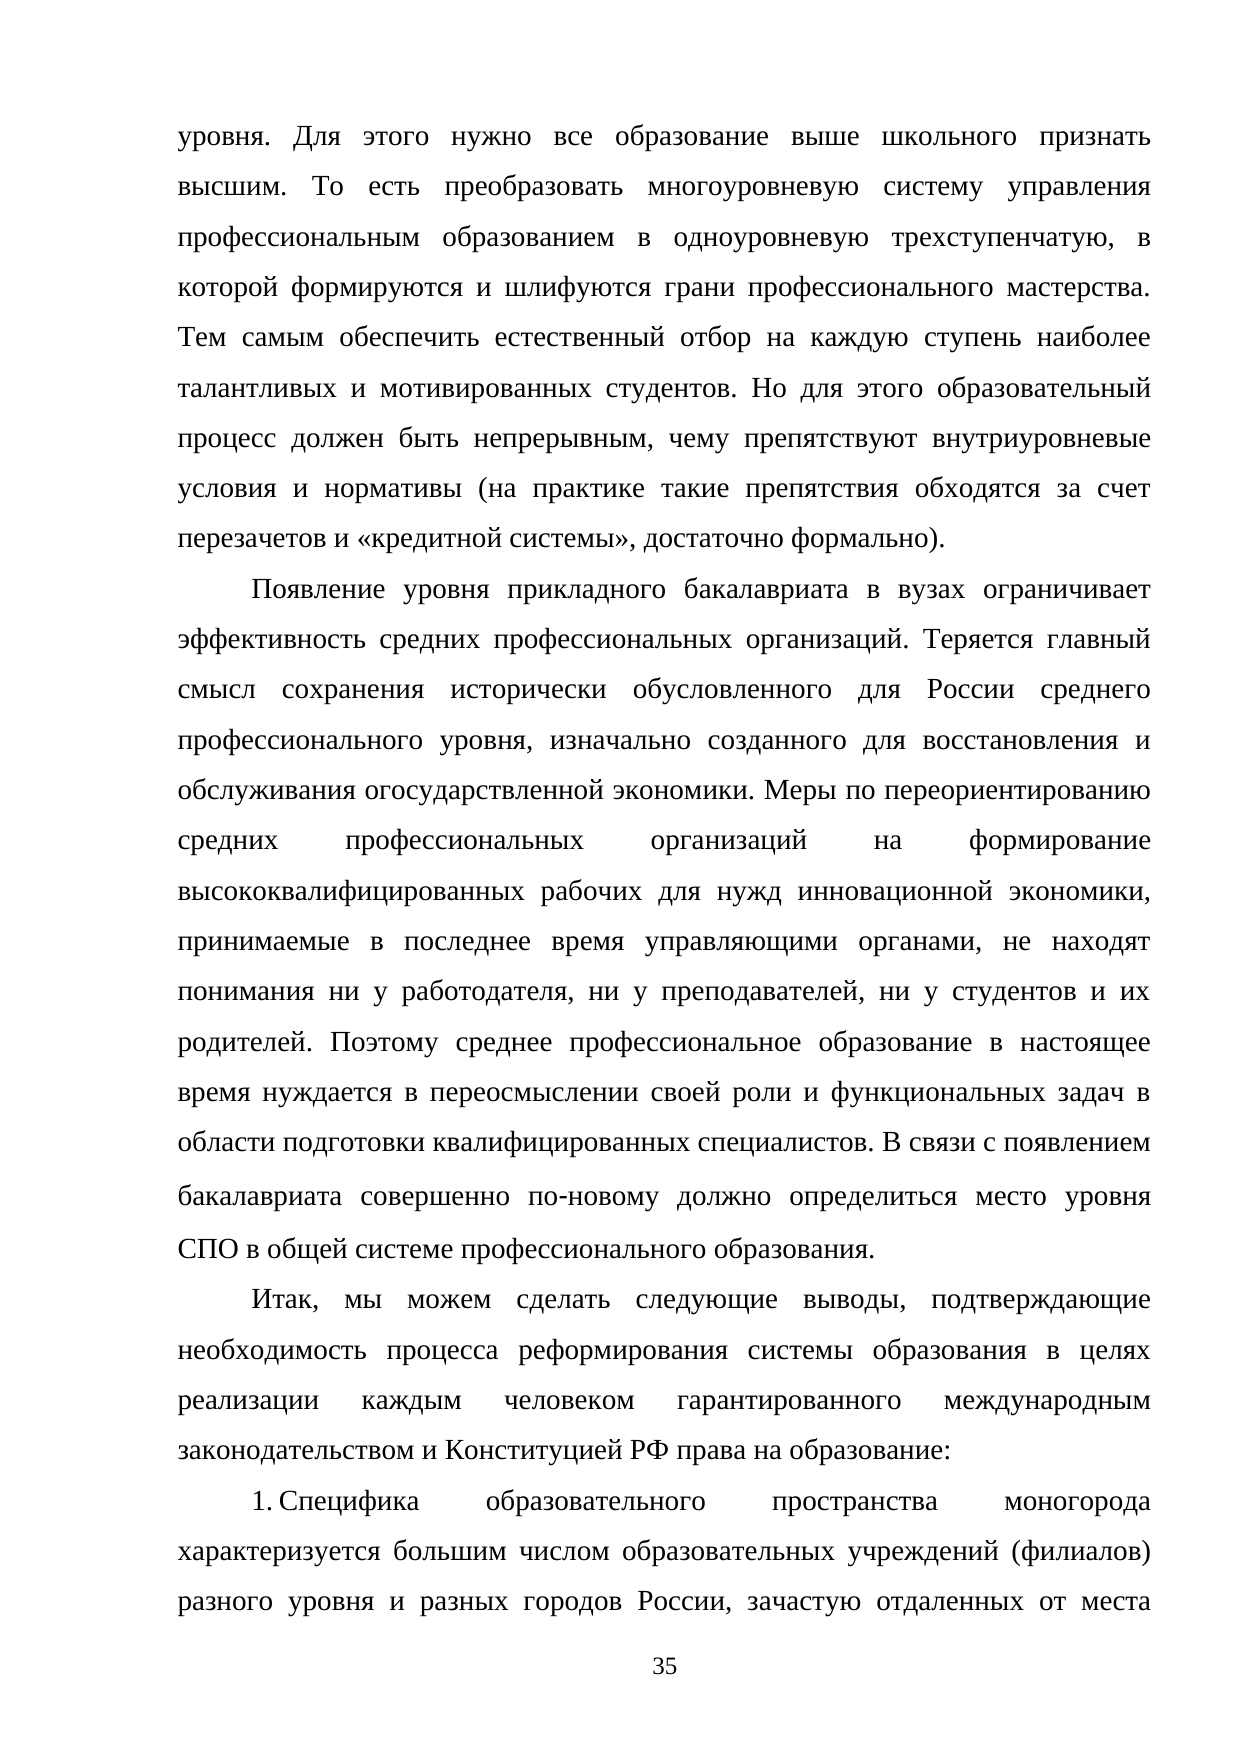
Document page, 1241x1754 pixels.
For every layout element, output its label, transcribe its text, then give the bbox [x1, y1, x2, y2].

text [177, 1483, 1152, 1617]
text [177, 118, 1152, 554]
text Появление уровня прикладного бакалавриата в вузах ограничивает эффективность средних профессиональных организаций. Теряется главный смысл сохранения исторически обусловленного для России среднего профессионального уровня, изначально созданного для восстановления и обслуживания огосударствленной экономики. Меры по переориентированию средних профессиональных организаций на формирование высококвалифицированных рабочих для нужд инновационной экономики, принимаемые в последнее время управляющими органами, не находят понимания ни у работодателя, ни у преподавателей, ни у студентов и их родителей. Поэтому среднее профессиональное образование в настоящее время нуждается в переосмыслении своей роли и функциональных задач в области подготовки квалифицированных специалистов. В связи с появлением бакалавриата совершенно по‑новому должно определиться место уровня СПО в общей системе профессионального образования. [177, 571, 1152, 1265]
text Итак, мы можем сделать следующие выводы, подтверждающие необходимость процесса реформирования системы образования в целях реализации каждым человеком гарантированного международным законодательством и Конституцией РФ права на образование: [177, 1281, 1152, 1466]
